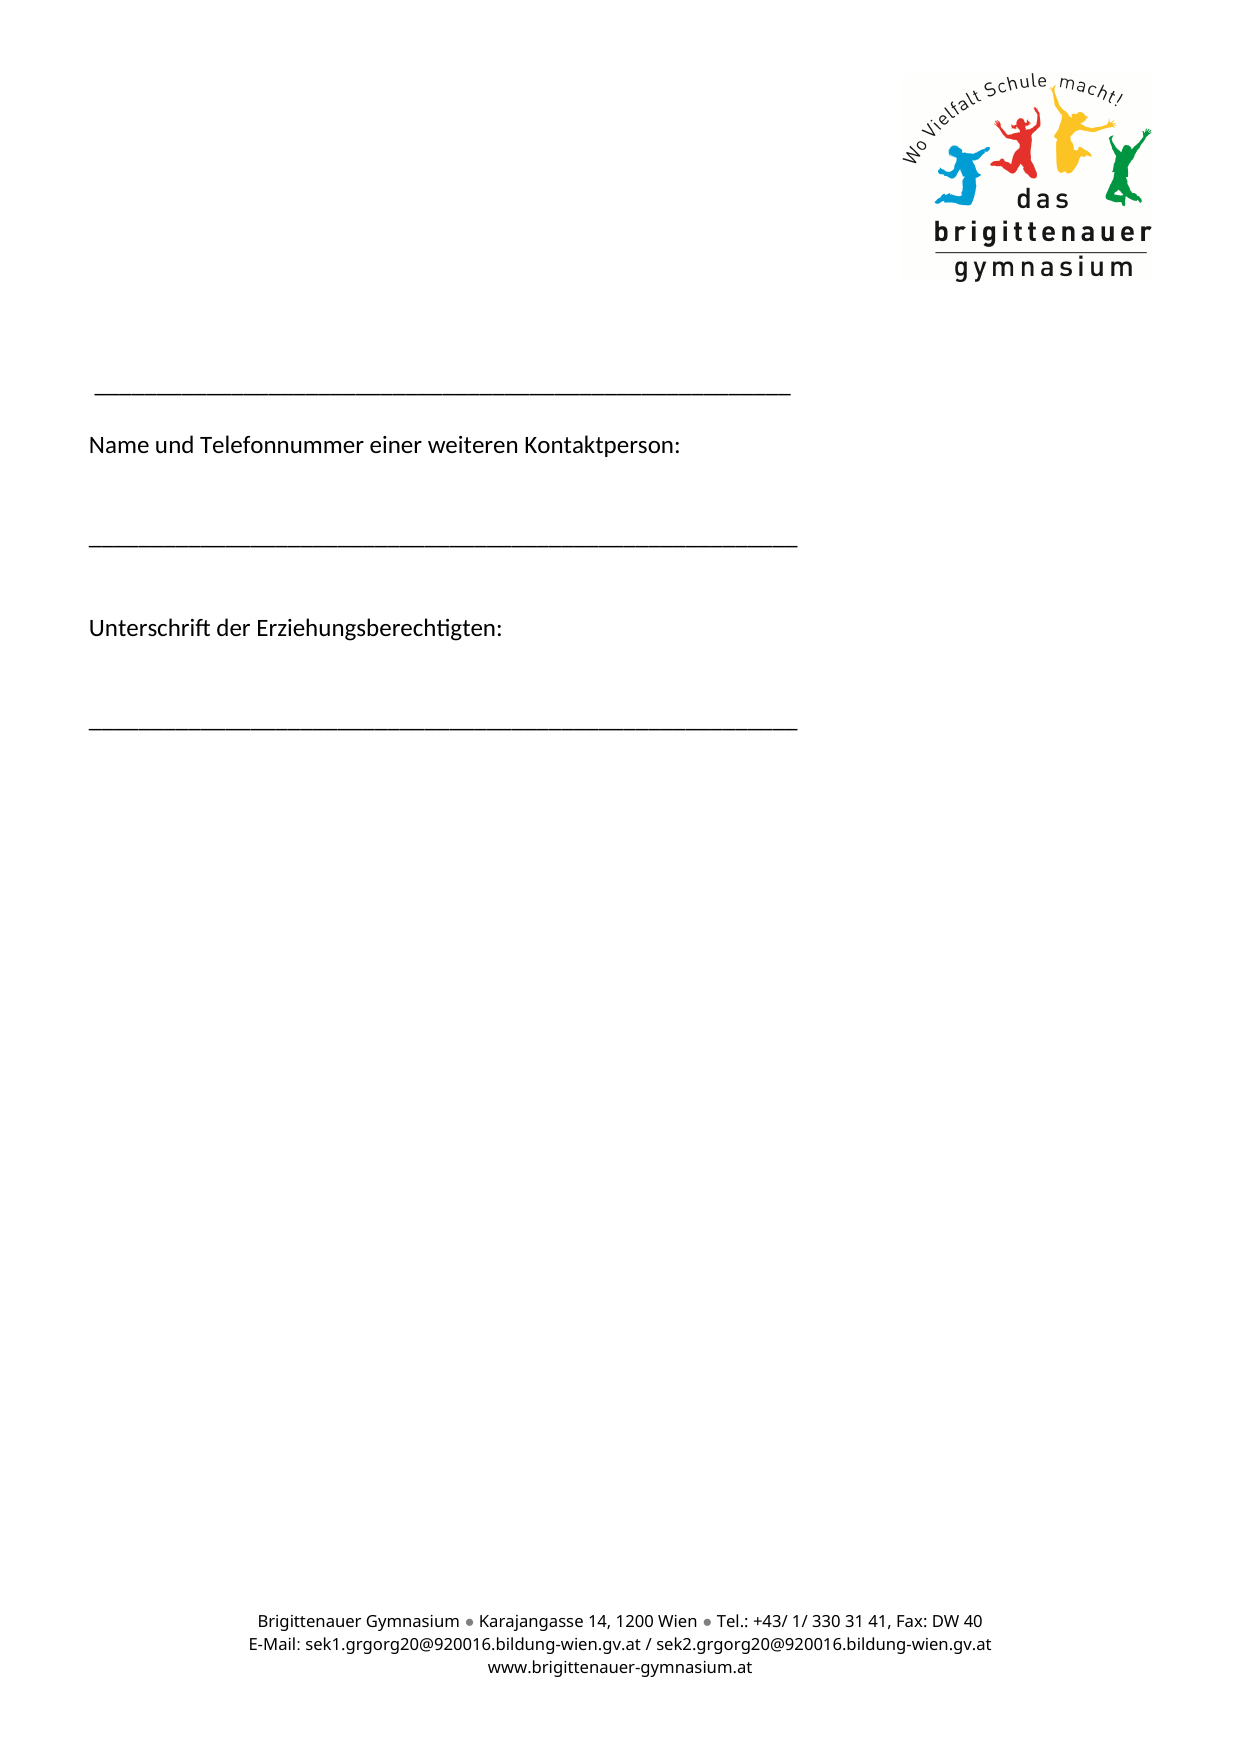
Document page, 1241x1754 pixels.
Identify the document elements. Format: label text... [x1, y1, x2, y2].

text Unterschrift der Erziehungsberechtigten: [89, 612, 1152, 643]
text _________________________________________________________ [89, 521, 1152, 551]
text Name und Telefonnummer einer weiteren Kontaktperson: [89, 429, 1152, 459]
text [89, 368, 1152, 398]
text _________________________________________________________ [89, 704, 1152, 734]
